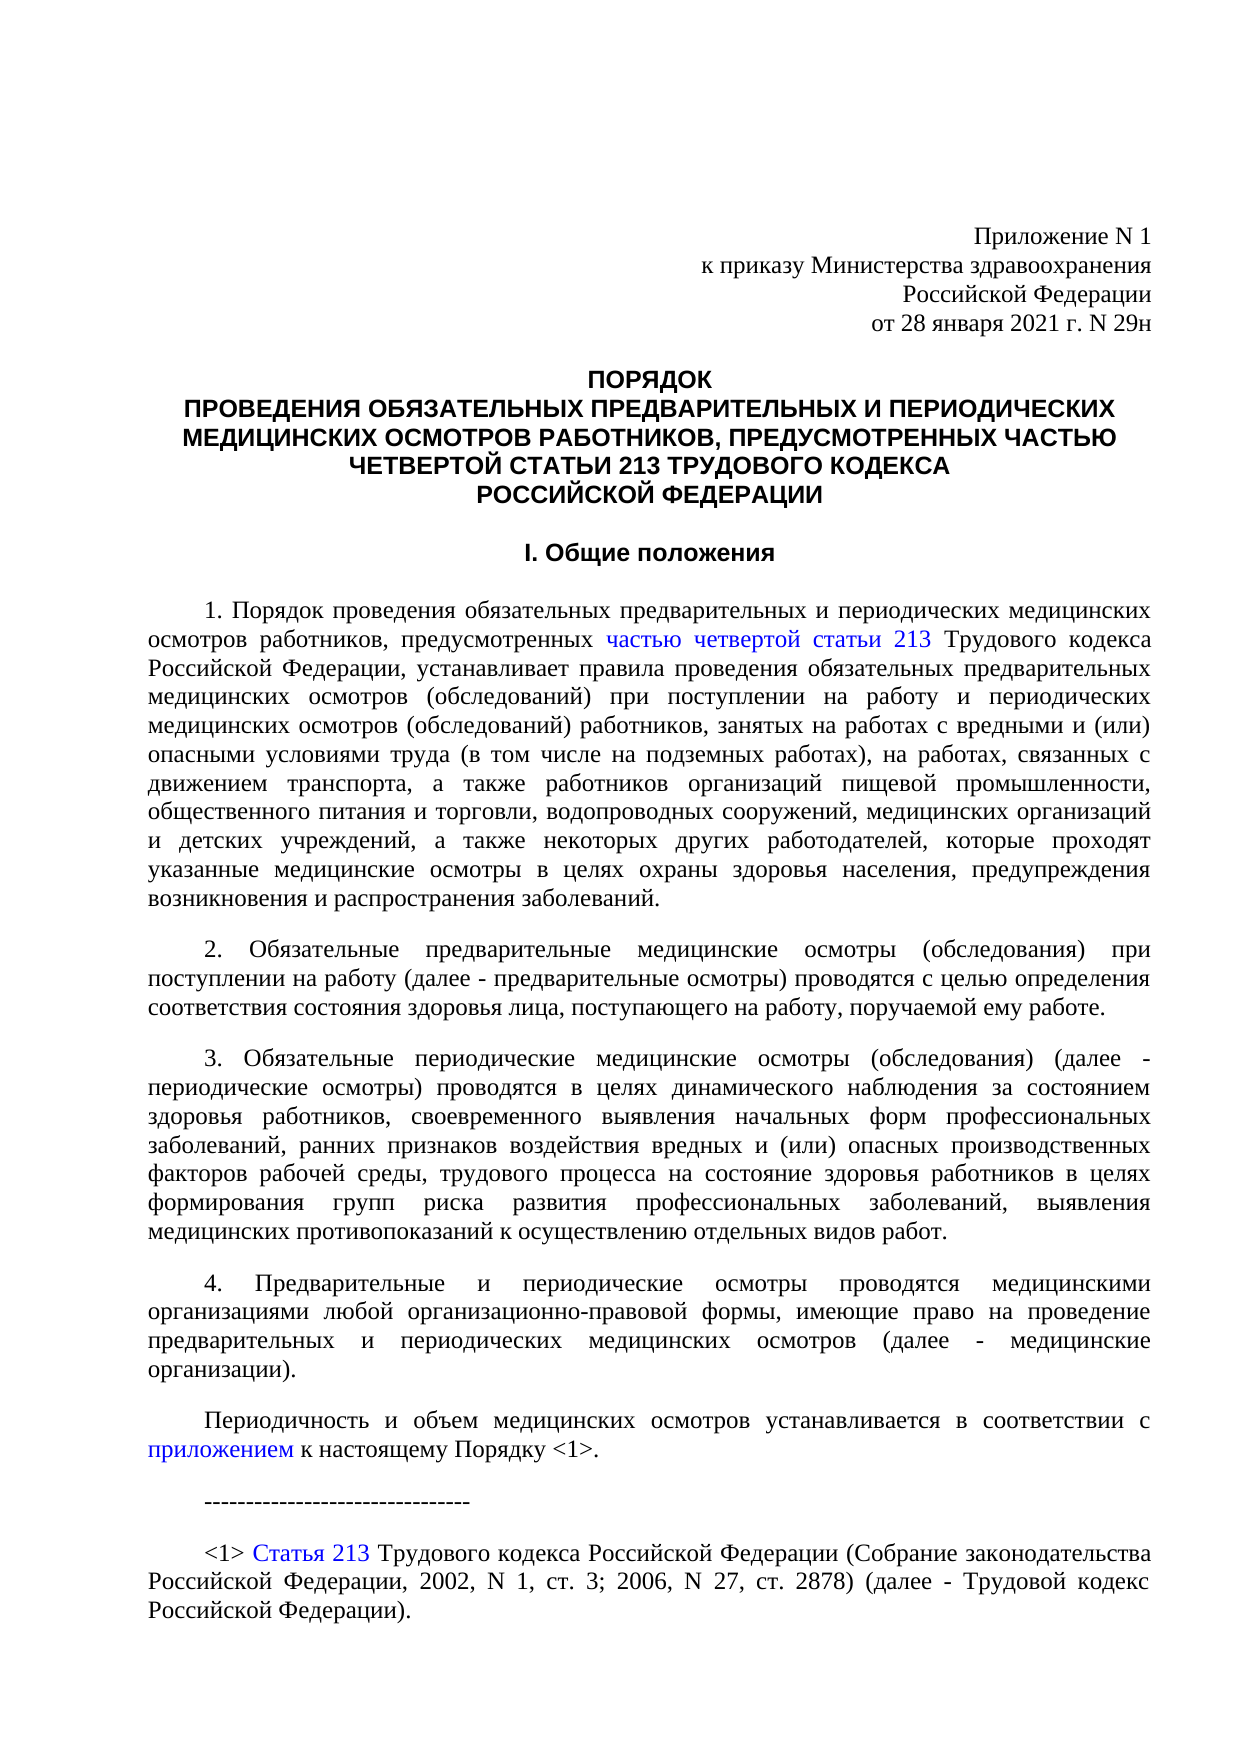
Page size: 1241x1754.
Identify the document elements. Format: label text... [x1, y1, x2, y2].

text Приложение N 1 [148, 221, 1152, 250]
text -------------------------------- [148, 1486, 1152, 1515]
title I. Общие положения [148, 538, 1152, 566]
text 4. Предварительные и периодические осмотры проводятся медицинскими организациями любой организационно-правовой формы, имеющие право на проведение предварительных и периодических медицинских осмотров (далее - медицинские организации). [148, 1268, 1152, 1383]
title РОССИЙСКОЙ ФЕДЕРАЦИИ [148, 480, 1152, 509]
text 1. Порядок проведения обязательных предварительных и периодических медицинских осмотров работников, предусмотренных частью четвертой статьи 213 Трудового кодекса Российской Федерации, устанавливает правила проведения обязательных предварительных медицинских осмотров (обследований) при поступлении на работу и периодических медицинских осмотров (обследований) работников, занятых на работах с вредными и (или) опасными условиями труда (в том числе на подземных работах), на работах, связанных с движением транспорта, а также работников организаций пищевой промышленности, общественного питания и торговли, водопроводных сооружений, медицинских организаций и детских учреждений, а также некоторых других работодателей, которые проходят указанные медицинские осмотры в целях охраны здоровья населения, предупреждения возникновения и распространения заболеваний. [148, 595, 1152, 911]
title МЕДИЦИНСКИХ ОСМОТРОВ РАБОТНИКОВ, ПРЕДУСМОТРЕННЫХ ЧАСТЬЮ [148, 423, 1152, 451]
title ЧЕТВЕРТОЙ СТАТЬИ 213 ТРУДОВОГО КОДЕКСА [148, 451, 1152, 480]
text <1> Статья 213 Трудового кодекса Российской Федерации (Собрание законодательства Российской Федерации, 2002, N 1, ст. 3; 2006, N 27, ст. 2878) (далее - Трудовой кодекс Российской Федерации). [148, 1538, 1152, 1624]
title ПОРЯДОК [148, 365, 1152, 394]
text 3. Обязательные периодические медицинские осмотры (обследования) (далее - периодические осмотры) проводятся в целях динамического наблюдения за состоянием здоровья работников, своевременного выявления начальных форм профессиональных заболеваний, ранних признаков воздействия вредных и (или) опасных производственных факторов рабочей среды, трудового процесса на состояние здоровья работников в целях формирования групп риска развития профессиональных заболеваний, выявления медицинских противопоказаний к осуществлению отдельных видов работ. [148, 1043, 1152, 1245]
text к приказу Министерства здравоохранения [148, 250, 1152, 279]
text Периодичность и объем медицинских осмотров устанавливается в соответствии с приложением к настоящему Порядку <1>. [148, 1406, 1152, 1463]
text от 28 января 2021 г. N 29н [148, 308, 1152, 336]
title ПРОВЕДЕНИЯ ОБЯЗАТЕЛЬНЫХ ПРЕДВАРИТЕЛЬНЫХ И ПЕРИОДИЧЕСКИХ [148, 394, 1152, 423]
text 2. Обязательные предварительные медицинские осмотры (обследования) при поступлении на работу (далее - предварительные осмотры) проводятся с целью определения соответствия состояния здоровья лица, поступающего на работу, поручаемой ему работе. [148, 934, 1152, 1021]
text Российской Федерации [148, 279, 1152, 308]
